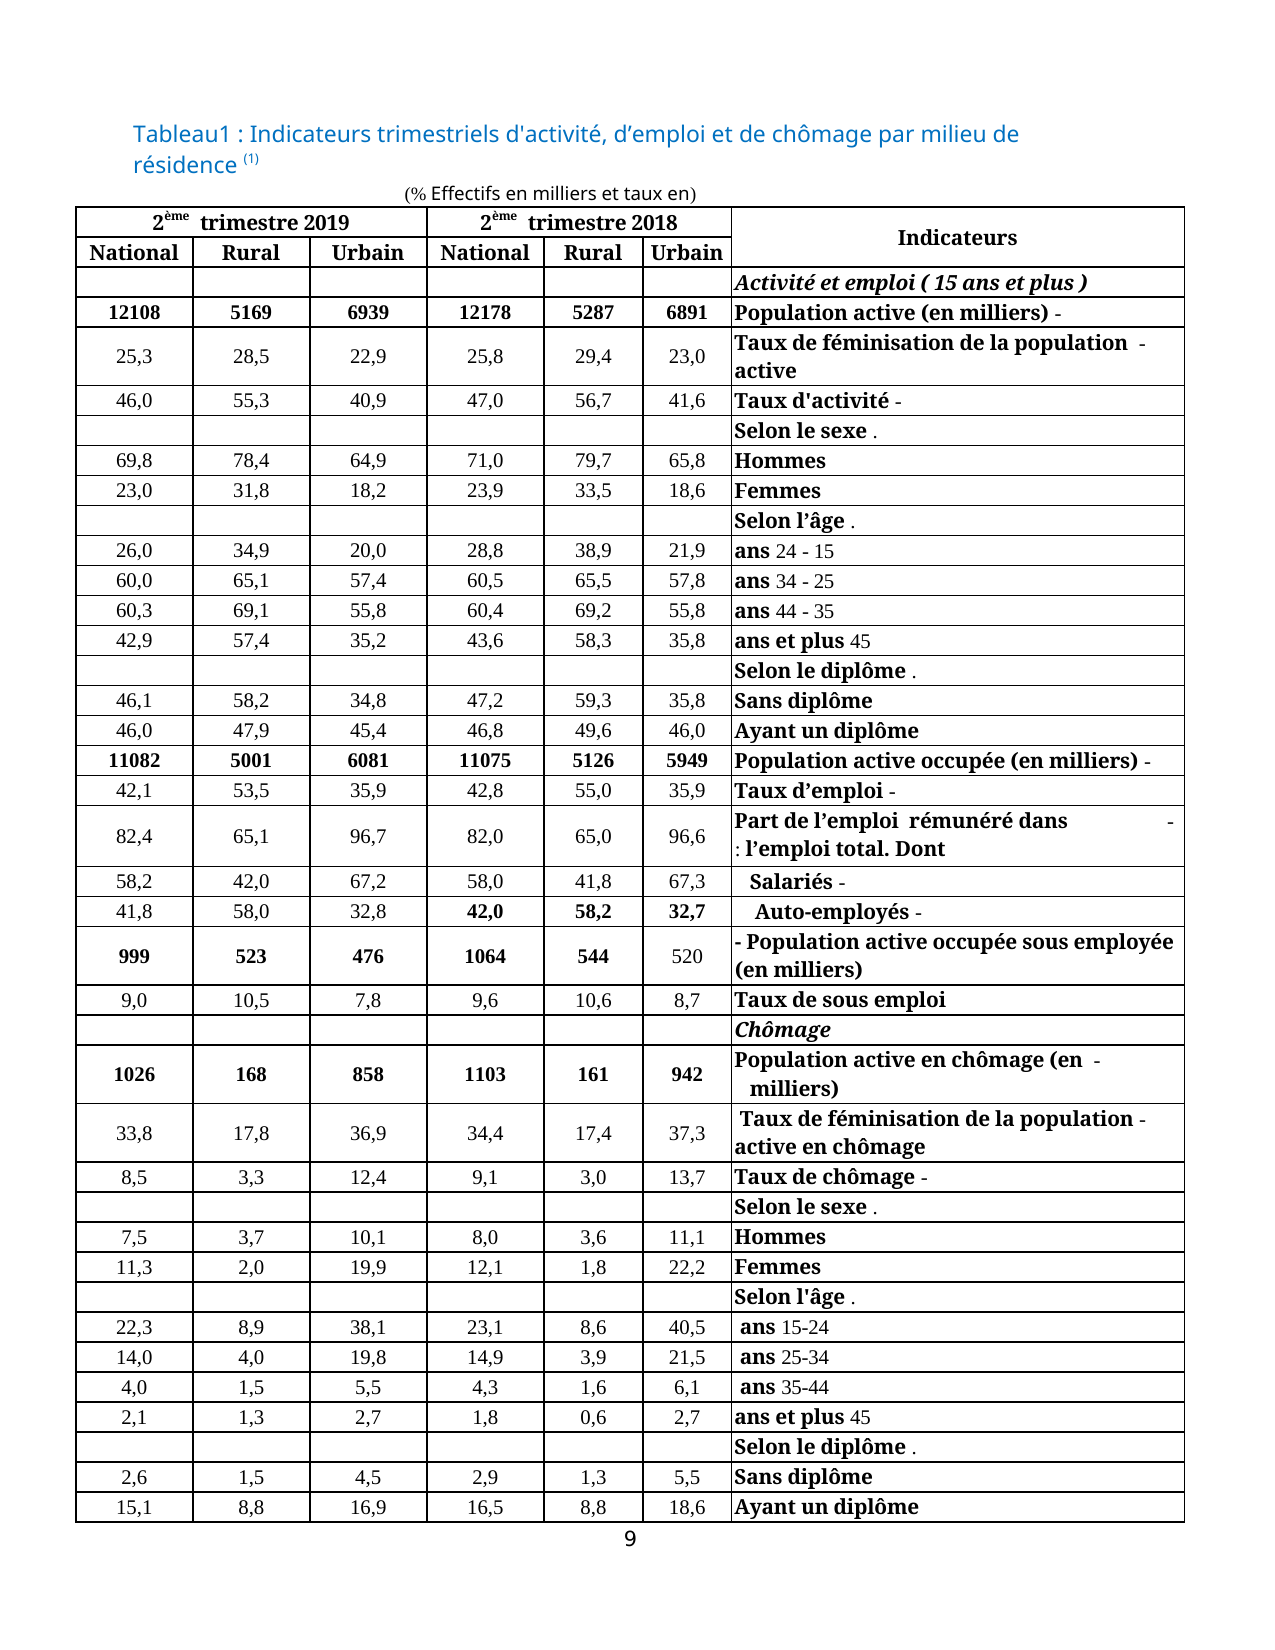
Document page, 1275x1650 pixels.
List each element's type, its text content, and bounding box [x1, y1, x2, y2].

table_cell 5949 [644, 746, 731, 774]
table_cell 1,5 [194, 1373, 309, 1401]
table_cell 55,3 [194, 386, 309, 414]
table_cell [77, 416, 192, 444]
table_cell 13,7 [644, 1163, 731, 1191]
table_cell 40,5 [644, 1313, 731, 1341]
table_cell 19,9 [311, 1253, 426, 1281]
table_cell 25,8 [428, 328, 543, 384]
table_cell 1,5 [194, 1463, 309, 1491]
table_cell - Auto-employés [732, 897, 1184, 926]
table_cell [194, 1193, 309, 1221]
table_cell 1,8 [428, 1403, 543, 1431]
table_cell 49,6 [545, 716, 642, 744]
table_cell 11,3 [77, 1253, 192, 1281]
table_cell 2,6 [77, 1463, 192, 1491]
table_cell 5287 [545, 298, 642, 326]
table_cell 476 [311, 927, 426, 984]
table_cell Ayant un diplôme [732, 1493, 1184, 1521]
table_cell [428, 1193, 543, 1221]
table_cell 31,8 [194, 476, 309, 504]
table_cell 47,0 [428, 386, 543, 414]
table_cell 8,6 [545, 1313, 642, 1341]
table_cell [644, 656, 731, 684]
table_cell 17,4 [545, 1104, 642, 1161]
table_cell 40,9 [311, 386, 426, 414]
table_cell 38,9 [545, 536, 642, 564]
table_cell 23,0 [644, 328, 731, 384]
table_cell [644, 1193, 731, 1221]
table_cell 23,0 [77, 476, 192, 504]
table_cell 45 ans et plus [732, 1403, 1184, 1431]
text Tableau1 : Indicateurs trimestriels d'activité, d’emploi et de chômage par milieu de résidence (1) [133, 118, 1127, 181]
table_cell 2,1 [77, 1403, 192, 1431]
table_cell 35-44 ans [732, 1373, 1184, 1401]
table_cell 59,3 [545, 686, 642, 714]
table_cell Urbain [311, 238, 426, 266]
table_cell 1026 [77, 1046, 192, 1102]
table_cell 42,8 [428, 776, 543, 804]
table_cell 65,1 [194, 566, 309, 594]
table_cell [311, 1193, 426, 1221]
table_cell 58,2 [77, 867, 192, 896]
table_cell Urbain [644, 238, 731, 266]
table_cell [428, 1433, 543, 1461]
table_cell 8,9 [194, 1313, 309, 1341]
table_cell 8,0 [428, 1223, 543, 1251]
table_cell 21,5 [644, 1343, 731, 1371]
table_cell 35 - 44 ans [732, 596, 1184, 624]
table_cell 56,7 [545, 386, 642, 414]
text (Effectifs en milliers et taux en %) [133, 181, 1127, 206]
table_cell [644, 506, 731, 534]
table_cell . Selon le diplôme [732, 1433, 1184, 1461]
table_cell 8,8 [194, 1493, 309, 1521]
table_cell 79,7 [545, 446, 642, 474]
table_cell 42,0 [194, 867, 309, 896]
table_cell 42,9 [77, 626, 192, 654]
table_cell [428, 656, 543, 684]
table_cell [194, 1433, 309, 1461]
table_cell 6891 [644, 298, 731, 326]
table_cell [77, 1193, 192, 1221]
table_cell 57,8 [644, 566, 731, 594]
table_cell [545, 416, 642, 444]
table_cell 55,8 [644, 596, 731, 624]
table_cell 60,4 [428, 596, 543, 624]
table_cell 14,0 [77, 1343, 192, 1371]
table_cell 523 [194, 927, 309, 984]
table_header 2ème trimestre 2018 [428, 208, 731, 236]
table_cell 45 ans et plus [732, 626, 1184, 654]
table_cell [545, 1193, 642, 1221]
table_cell 11075 [428, 746, 543, 774]
table_cell - Part de l’emploi rémunéré dans l’emploi total. Dont : [732, 806, 1184, 866]
table_cell 4,0 [194, 1343, 309, 1371]
table_cell 17,8 [194, 1104, 309, 1161]
table_cell 3,7 [194, 1223, 309, 1251]
table_cell [311, 1283, 426, 1311]
table_cell 12,4 [311, 1163, 426, 1191]
table_cell 5169 [194, 298, 309, 326]
table_cell 78,4 [194, 446, 309, 474]
table_cell 46,0 [77, 386, 192, 414]
table_cell 82,0 [428, 806, 543, 866]
table_cell 67,3 [644, 867, 731, 896]
table_cell 58,0 [428, 867, 543, 896]
table_cell [194, 656, 309, 684]
table_cell . Selon le diplôme [732, 656, 1184, 684]
table_cell National [77, 238, 192, 266]
table_cell 1,8 [545, 1253, 642, 1281]
table_cell 2,0 [194, 1253, 309, 1281]
table_cell 1064 [428, 927, 543, 984]
table_cell [77, 506, 192, 534]
table_cell [194, 1016, 309, 1044]
table_cell 22,9 [311, 328, 426, 384]
table_cell 41,6 [644, 386, 731, 414]
table_cell 168 [194, 1046, 309, 1102]
table_cell - Taux de chômage [732, 1163, 1184, 1191]
table_cell [644, 1283, 731, 1311]
table_cell Hommes [732, 446, 1184, 474]
table_cell Rural [194, 238, 309, 266]
table_cell 4,0 [77, 1373, 192, 1401]
table_cell 9,0 [77, 986, 192, 1014]
table_cell [545, 506, 642, 534]
table_cell 41,8 [545, 867, 642, 896]
table_cell 64,9 [311, 446, 426, 474]
table_cell 2,7 [311, 1403, 426, 1431]
table_cell [644, 416, 731, 444]
table_cell 15 - 24 ans [732, 536, 1184, 564]
table_cell 47,9 [194, 716, 309, 744]
table_cell 58,0 [194, 897, 309, 926]
table_cell 96,7 [311, 806, 426, 866]
table_cell [194, 1283, 309, 1311]
table_cell [311, 1016, 426, 1044]
table_cell 161 [545, 1046, 642, 1102]
table_cell 544 [545, 927, 642, 984]
table_cell 42,1 [77, 776, 192, 804]
table_cell - Population active en chômage (en milliers) [732, 1046, 1184, 1102]
table_cell 46,0 [77, 716, 192, 744]
table_cell 65,5 [545, 566, 642, 594]
table_cell [77, 1283, 192, 1311]
table_cell 34,8 [311, 686, 426, 714]
table_cell - Taux d'activité [732, 386, 1184, 414]
table_cell 23,9 [428, 476, 543, 504]
table_cell 57,4 [311, 566, 426, 594]
table_cell [644, 1016, 731, 1044]
table_cell 3,9 [545, 1343, 642, 1371]
table_cell - Population active occupée sous employée (en milliers) [732, 927, 1184, 984]
table_cell 1,6 [545, 1373, 642, 1401]
table_cell [545, 1016, 642, 1044]
table_cell 46,0 [644, 716, 731, 744]
table_cell 57,4 [194, 626, 309, 654]
table_cell [311, 268, 426, 296]
table_cell 5,5 [311, 1373, 426, 1401]
table_cell 18,2 [311, 476, 426, 504]
table_cell 45,4 [311, 716, 426, 744]
table_cell 14,9 [428, 1343, 543, 1371]
table_cell 60,0 [77, 566, 192, 594]
table_cell [77, 1016, 192, 1044]
table_cell Sans diplôme [732, 686, 1184, 714]
table_cell [428, 416, 543, 444]
table_cell [545, 1283, 642, 1311]
table_cell [311, 656, 426, 684]
table_cell 37,3 [644, 1104, 731, 1161]
table_cell 33,8 [77, 1104, 192, 1161]
table_cell 36,9 [311, 1104, 426, 1161]
table_cell 5,5 [644, 1463, 731, 1491]
table_cell Hommes [732, 1223, 1184, 1251]
table_cell 5001 [194, 746, 309, 774]
table_cell Femmes [732, 1253, 1184, 1281]
table_cell 20,0 [311, 536, 426, 564]
table_cell 10,6 [545, 986, 642, 1014]
table_cell 71,0 [428, 446, 543, 474]
table_cell Sans diplôme [732, 1463, 1184, 1491]
table_cell - Taux de féminisation de la population active en chômage [732, 1104, 1184, 1161]
table_cell 2,7 [644, 1403, 731, 1431]
table_cell 12108 [77, 298, 192, 326]
table_cell [545, 268, 642, 296]
table_cell [428, 268, 543, 296]
table_cell [311, 506, 426, 534]
table_cell Chômage [732, 1016, 1184, 1044]
table_cell 69,2 [545, 596, 642, 624]
table_cell [77, 656, 192, 684]
table_cell Ayant un diplôme [732, 716, 1184, 744]
table_cell [428, 1283, 543, 1311]
table_cell 999 [77, 927, 192, 984]
table_cell 2,9 [428, 1463, 543, 1491]
table_cell 11,1 [644, 1223, 731, 1251]
table_cell - Taux de féminisation de la population active [732, 328, 1184, 384]
table_cell 35,2 [311, 626, 426, 654]
table_cell [644, 1433, 731, 1461]
table_header 2ème trimestre 2019 [77, 208, 426, 236]
table_cell 6081 [311, 746, 426, 774]
table_cell 58,2 [194, 686, 309, 714]
table_cell 35,9 [644, 776, 731, 804]
table_cell 12,1 [428, 1253, 543, 1281]
table_cell 15,1 [77, 1493, 192, 1521]
table_cell 55,8 [311, 596, 426, 624]
table_cell 41,8 [77, 897, 192, 926]
table_cell 55,0 [545, 776, 642, 804]
table_cell 942 [644, 1046, 731, 1102]
table_cell 0,6 [545, 1403, 642, 1431]
table_cell 32,7 [644, 897, 731, 926]
table_cell 19,8 [311, 1343, 426, 1371]
table_cell [545, 656, 642, 684]
table_cell 9,1 [428, 1163, 543, 1191]
table_cell 33,5 [545, 476, 642, 504]
table_cell Activité et emploi ( 15 ans et plus ) [732, 268, 1184, 296]
table_cell 67,2 [311, 867, 426, 896]
table_cell 34,9 [194, 536, 309, 564]
table_cell 69,1 [194, 596, 309, 624]
table_cell 10,5 [194, 986, 309, 1014]
table_cell 22,2 [644, 1253, 731, 1281]
table_cell 18,6 [644, 476, 731, 504]
table_cell 6939 [311, 298, 426, 326]
table_cell [194, 416, 309, 444]
table_cell 35,8 [644, 686, 731, 714]
table_cell 65,8 [644, 446, 731, 474]
table_cell 26,0 [77, 536, 192, 564]
table_cell [77, 1433, 192, 1461]
table_cell 58,2 [545, 897, 642, 926]
table_cell 18,6 [644, 1493, 731, 1521]
table_cell 65,1 [194, 806, 309, 866]
table_cell 34,4 [428, 1104, 543, 1161]
table_cell 858 [311, 1046, 426, 1102]
table_cell 9,6 [428, 986, 543, 1014]
table_cell . Selon l'âge [732, 1283, 1184, 1311]
table_cell 3,3 [194, 1163, 309, 1191]
table_cell 38,1 [311, 1313, 426, 1341]
table_cell 1103 [428, 1046, 543, 1102]
table_cell [428, 506, 543, 534]
table_cell [545, 1433, 642, 1461]
table_cell . Selon l’âge [732, 506, 1184, 534]
table_cell [644, 268, 731, 296]
table_cell - Population active occupée (en milliers) [732, 746, 1184, 774]
table_cell 23,1 [428, 1313, 543, 1341]
table_cell [194, 506, 309, 534]
table_cell 1,3 [545, 1463, 642, 1491]
table_cell [311, 416, 426, 444]
table_cell [311, 1433, 426, 1461]
table_cell 28,8 [428, 536, 543, 564]
table_cell 15-24 ans [732, 1313, 1184, 1341]
table_cell 58,3 [545, 626, 642, 654]
table_cell [194, 268, 309, 296]
table_cell - Salariés [732, 867, 1184, 896]
table_cell Taux de sous emploi [732, 986, 1184, 1014]
table_cell 7,5 [77, 1223, 192, 1251]
table_cell 25-34 ans [732, 1343, 1184, 1371]
table_cell 46,8 [428, 716, 543, 744]
table_cell 16,5 [428, 1493, 543, 1521]
table_cell 8,7 [644, 986, 731, 1014]
table_cell 32,8 [311, 897, 426, 926]
table_cell 520 [644, 927, 731, 984]
table_cell 35,8 [644, 626, 731, 654]
table_cell 47,2 [428, 686, 543, 714]
table_cell 60,5 [428, 566, 543, 594]
table_cell 16,9 [311, 1493, 426, 1521]
table_cell 96,6 [644, 806, 731, 866]
table_cell 6,1 [644, 1373, 731, 1401]
table_cell 10,1 [311, 1223, 426, 1251]
table_cell 53,5 [194, 776, 309, 804]
table_cell 25 - 34 ans [732, 566, 1184, 594]
table_cell 12178 [428, 298, 543, 326]
table_cell 5126 [545, 746, 642, 774]
table_cell 25,3 [77, 328, 192, 384]
table_cell [428, 1016, 543, 1044]
table_cell 21,9 [644, 536, 731, 564]
table_cell - Population active (en milliers) [732, 298, 1184, 326]
table_cell 7,8 [311, 986, 426, 1014]
table_cell Rural [545, 238, 642, 266]
table_cell 28,5 [194, 328, 309, 384]
table_cell 8,5 [77, 1163, 192, 1191]
table_cell 4,3 [428, 1373, 543, 1401]
table_cell - Taux d’emploi [732, 776, 1184, 804]
table_cell 82,4 [77, 806, 192, 866]
table_cell Femmes [732, 476, 1184, 504]
table_cell 35,9 [311, 776, 426, 804]
table_cell 43,6 [428, 626, 543, 654]
table_cell [77, 268, 192, 296]
table_cell 46,1 [77, 686, 192, 714]
table_cell . Selon le sexe [732, 416, 1184, 444]
table_cell 29,4 [545, 328, 642, 384]
table_cell National [428, 238, 543, 266]
table_cell 3,6 [545, 1223, 642, 1251]
table_header Indicateurs [732, 208, 1184, 266]
table_cell 4,5 [311, 1463, 426, 1491]
table_cell 60,3 [77, 596, 192, 624]
table_cell 69,8 [77, 446, 192, 474]
table_cell 8,8 [545, 1493, 642, 1521]
table_cell 22,3 [77, 1313, 192, 1341]
table_cell 42,0 [428, 897, 543, 926]
table_cell . Selon le sexe [732, 1193, 1184, 1221]
table_cell 1,3 [194, 1403, 309, 1431]
table_cell 11082 [77, 746, 192, 774]
table_cell 3,0 [545, 1163, 642, 1191]
table_cell 65,0 [545, 806, 642, 866]
